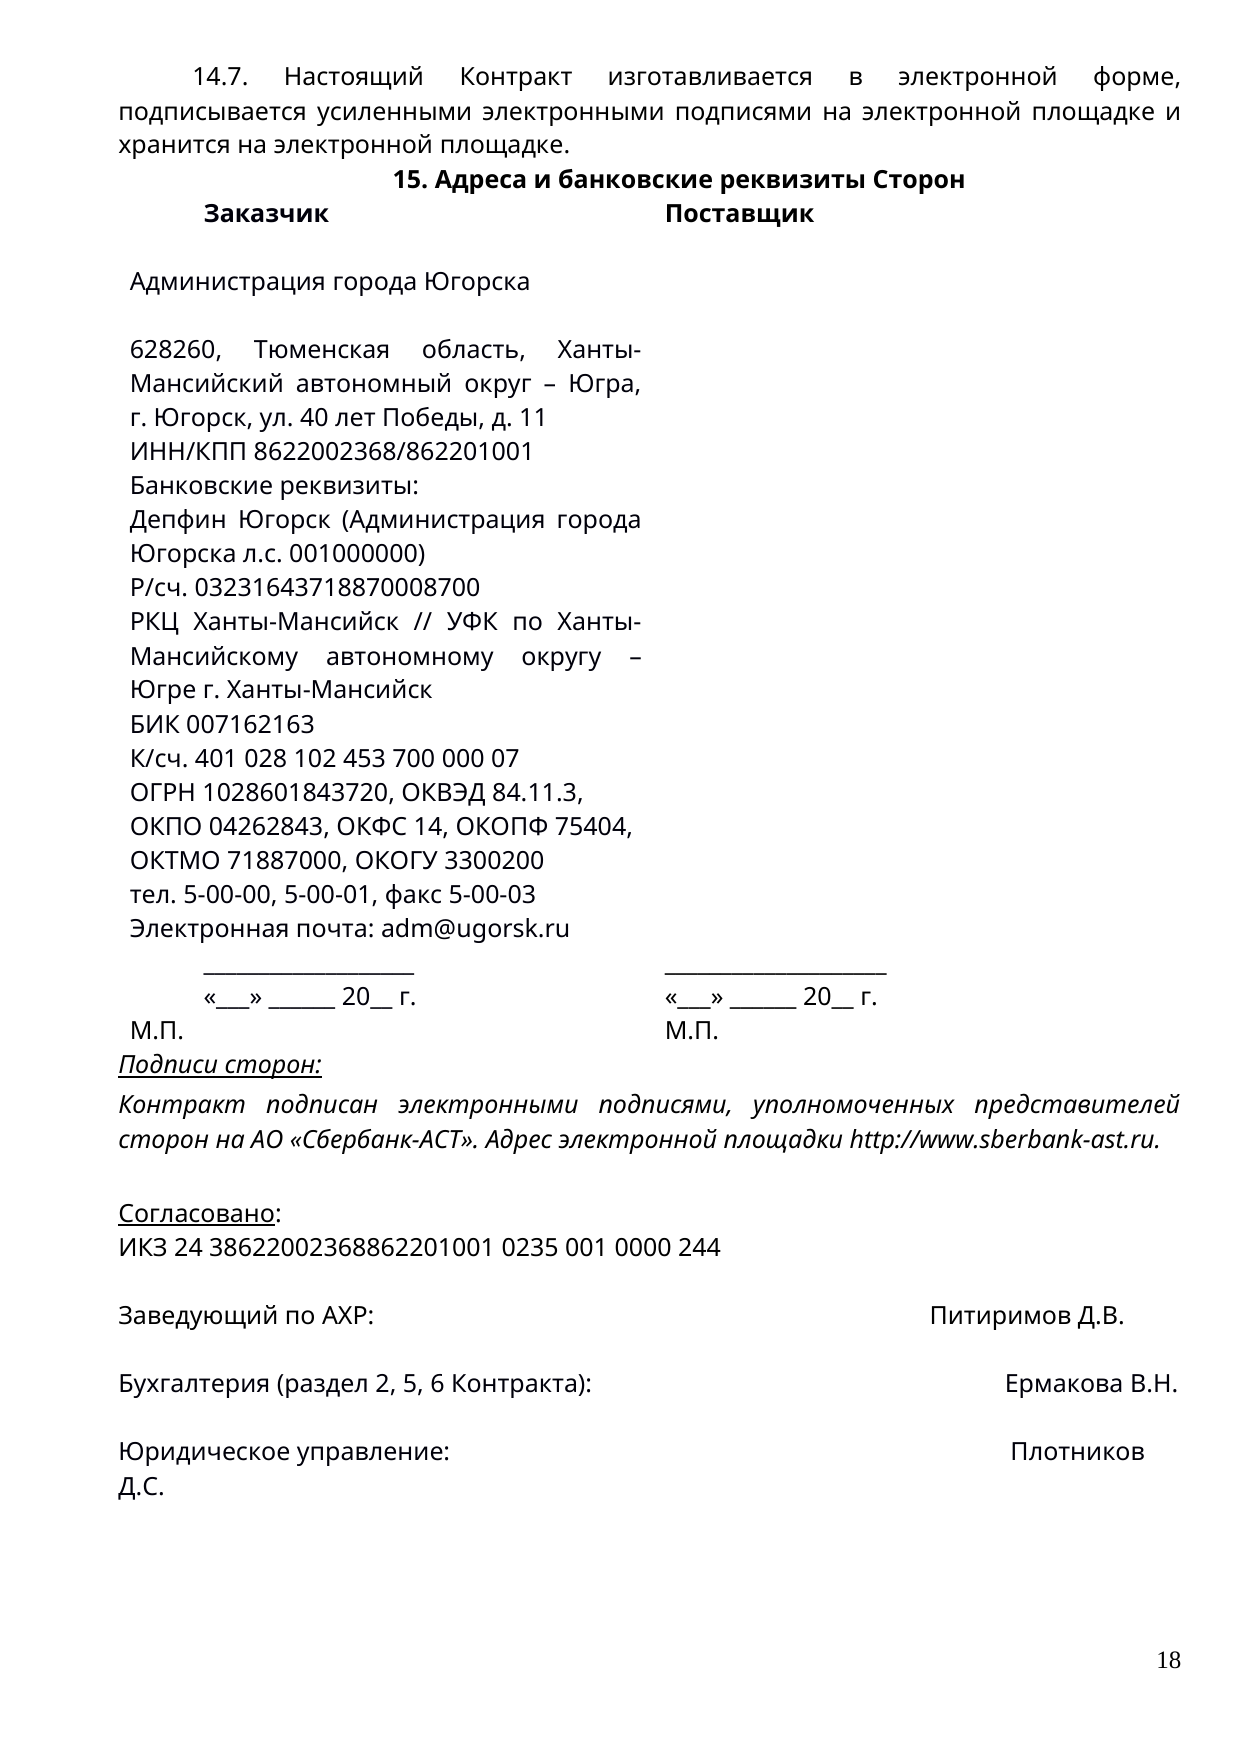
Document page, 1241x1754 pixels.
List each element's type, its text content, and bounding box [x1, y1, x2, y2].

text Подписи сторон: [118, 1047, 1181, 1081]
text 15. Адреса и банковские реквизиты Сторон [118, 161, 1181, 195]
text Заведующий по АХР: Питиримов Д.В. [118, 1298, 1181, 1332]
text ИКЗ 24 38622002368862201001 0235 001 0000 244 [118, 1230, 1181, 1264]
text Контракт подписан электронными подписями, уполномоченных представителей сторон на АО «Сбербанк-АСТ». Адрес электронной площадки http://www.sberbank-ast.ru. [118, 1087, 1181, 1155]
text Согласовано: [118, 1196, 1181, 1230]
text Бухгалтерия (раздел 2, 5, 6 Контракта): Ермакова В.Н. [118, 1366, 1181, 1400]
table_header Заказчик Администрация города Югорска 628260, Тюменская область, Ханты-Мансийский автономный округ – Югра, г. Югорск, ул. 40 лет Победы, д. 11 ИНН/КПП 8622002368/862201001 Банковские реквизиты: Депфин Югорск (Администрация города Югорска л.с. 001000000) Р/сч. 03231643718870008700 РКЦ Ханты-Мансийск // УФК по Ханты-Мансийскому автономному округу – Югре г. Ханты-Мансийск БИК 007162163 К/сч. 401 028 102 453 700 000 07 ОГРН 1028601843720, ОКВЭД 84.11.3, ОКПО 04262843, ОКФС 14, ОКОПФ 75404, ОКТМО 71887000, ОКОГУ 3300200 тел. 5-00-00, 5-00-01, факс 5-00-03 Электронная почта: adm@ugorsk.ru ___________________ «___» ______ 20__ г. М.П. [118, 195, 653, 1047]
text 14.7. Настоящий Контракт изготавливается в электронной форме, подписывается усиленными электронными подписями на электронной площадке и хранится на электронной площадке. [118, 59, 1181, 161]
text Юридическое управление: Плотников Д.С. [118, 1434, 1181, 1502]
table_header Поставщик ____________________ «___» ______ 20__ г. М.П. [653, 195, 1181, 1047]
